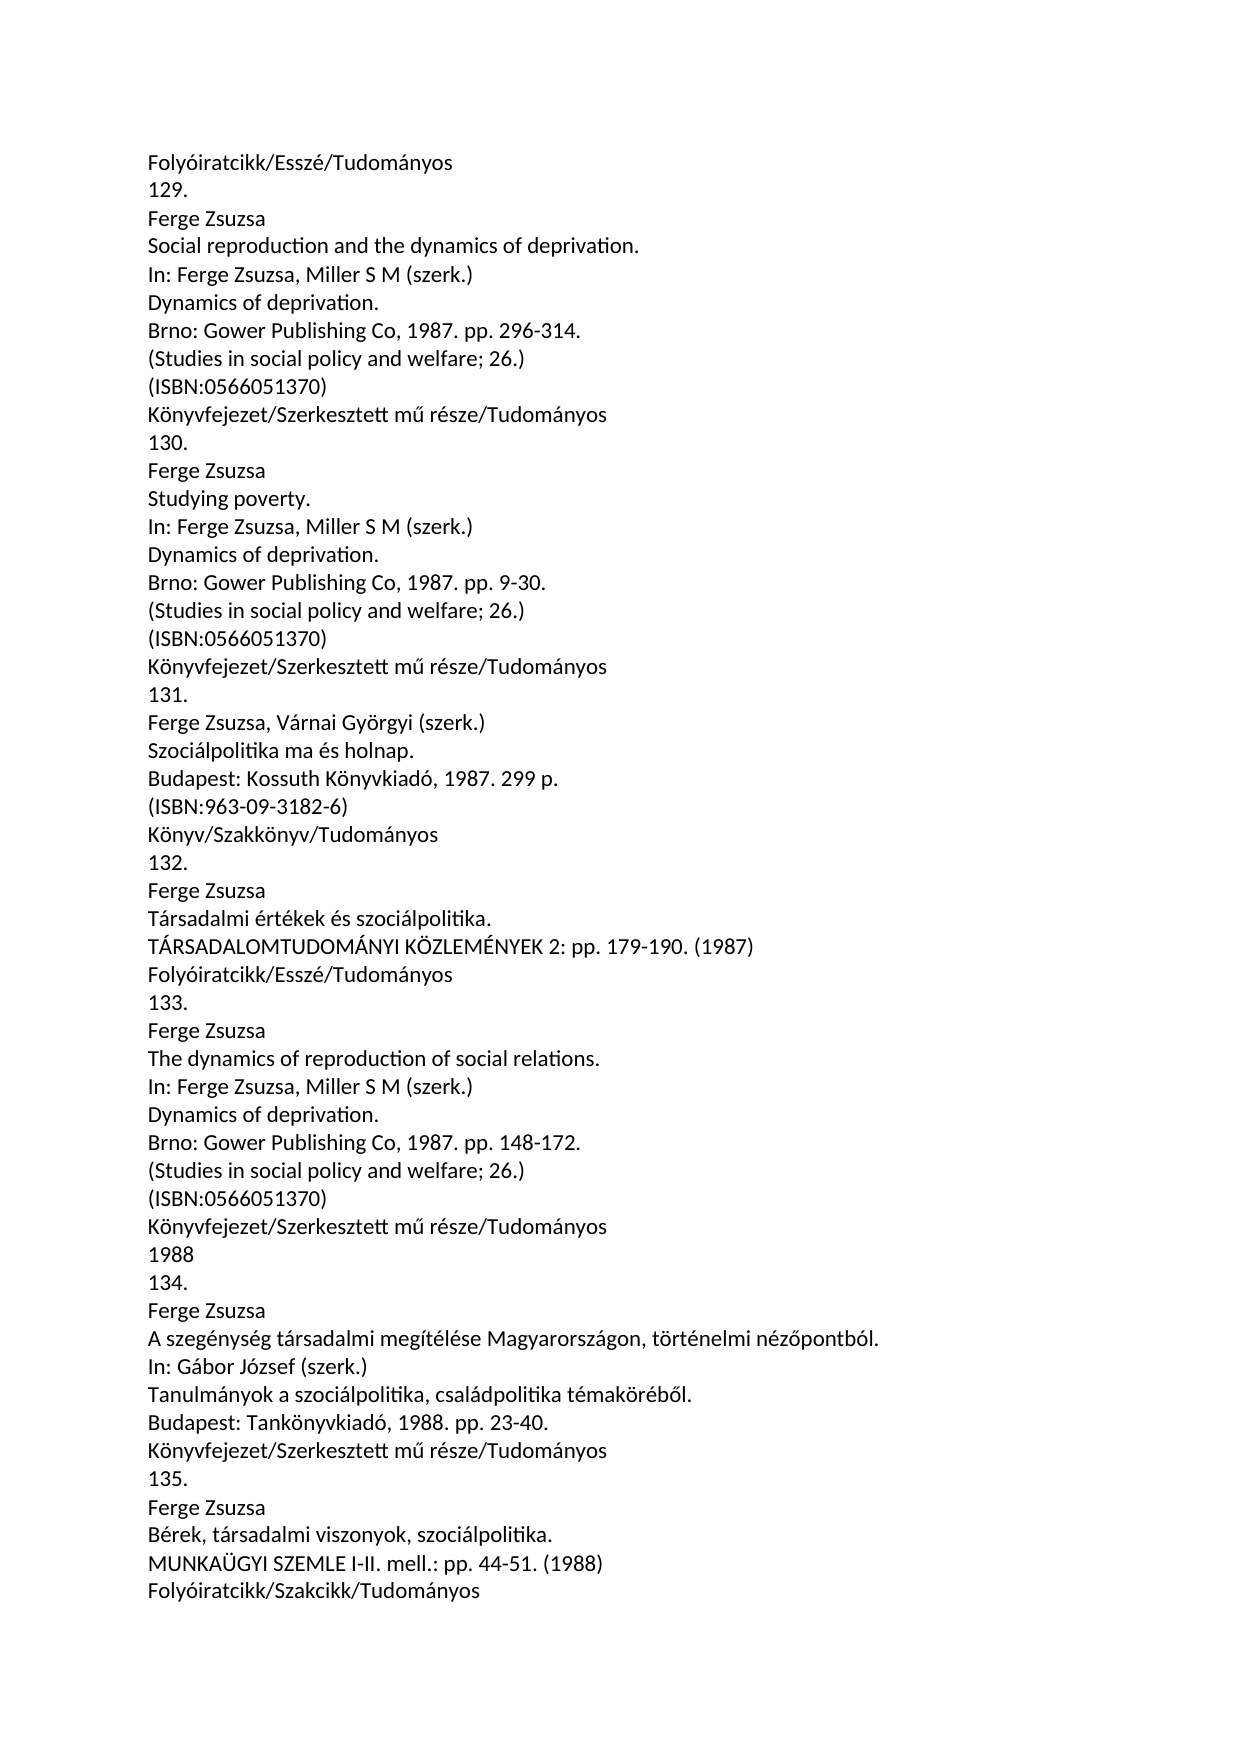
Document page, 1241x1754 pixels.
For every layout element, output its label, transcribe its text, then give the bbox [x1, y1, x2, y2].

text Dynamics of deprivation. [148, 540, 1093, 568]
text Social reproduction and the dynamics of deprivation. [148, 232, 1093, 260]
text Ferge Zsuzsa [148, 1016, 1093, 1044]
text Brno: Gower Publishing Co, 1987. pp. 148-172. [148, 1128, 1093, 1156]
text Könyvfejezet/Szerkesztett mű része/Tudományos [148, 652, 1093, 680]
text Szociálpolitika ma és holnap. [148, 736, 1093, 764]
text Könyvfejezet/Szerkesztett mű része/Tudományos [148, 1437, 1093, 1464]
text Ferge Zsuzsa, Várnai Györgyi (szerk.) [148, 708, 1093, 736]
text Ferge Zsuzsa [148, 876, 1093, 904]
text Folyóiratcikk/Szakcikk/Tudományos [148, 1577, 1093, 1605]
text In: Ferge Zsuzsa, Miller S M (szerk.) [148, 260, 1093, 288]
text In: Ferge Zsuzsa, Miller S M (szerk.) [148, 512, 1093, 540]
text Ferge Zsuzsa [148, 1296, 1093, 1324]
text Könyvfejezet/Szerkesztett mű része/Tudományos [148, 1212, 1093, 1240]
text TÁRSADALOMTUDOMÁNYI KÖZLEMÉNYEK 2: pp. 179-190. (1987) [148, 932, 1093, 960]
text (ISBN:0566051370) [148, 1184, 1093, 1212]
text 1988 [148, 1240, 1093, 1268]
text Könyvfejezet/Szerkesztett mű része/Tudományos [148, 400, 1093, 428]
text Dynamics of deprivation. [148, 288, 1093, 316]
text Társadalmi értékek és szociálpolitika. [148, 904, 1093, 932]
text The dynamics of reproduction of social relations. [148, 1044, 1093, 1072]
text 134. [148, 1268, 1093, 1296]
text Bérek, társadalmi viszonyok, szociálpolitika. [148, 1521, 1093, 1549]
text (Studies in social policy and welfare; 26.) [148, 596, 1093, 624]
text Brno: Gower Publishing Co, 1987. pp. 296-314. [148, 316, 1093, 344]
text (ISBN:0566051370) [148, 372, 1093, 400]
text Folyóiratcikk/Esszé/Tudományos [148, 148, 1093, 176]
text (Studies in social policy and welfare; 26.) [148, 1156, 1093, 1184]
text 129. [148, 176, 1093, 204]
text 133. [148, 988, 1093, 1016]
text Brno: Gower Publishing Co, 1987. pp. 9-30. [148, 568, 1093, 596]
text Budapest: Kossuth Könyvkiadó, 1987. 299 p. [148, 764, 1093, 792]
text Tanulmányok a szociálpolitika, családpolitika témaköréből. [148, 1381, 1093, 1408]
text (ISBN:963-09-3182-6) [148, 792, 1093, 820]
text Ferge Zsuzsa [148, 1493, 1093, 1521]
text Dynamics of deprivation. [148, 1100, 1093, 1128]
text 131. [148, 680, 1093, 708]
text MUNKAÜGYI SZEMLE I-II. mell.: pp. 44-51. (1988) [148, 1549, 1093, 1577]
text 135. [148, 1464, 1093, 1493]
text Studying poverty. [148, 484, 1093, 512]
text In: Gábor József (szerk.) [148, 1352, 1093, 1381]
text 130. [148, 428, 1093, 456]
text A szegénység társadalmi megítélése Magyarországon, történelmi nézőpontból. [148, 1324, 1093, 1352]
text Folyóiratcikk/Esszé/Tudományos [148, 960, 1093, 988]
text Budapest: Tankönyvkiadó, 1988. pp. 23-40. [148, 1408, 1093, 1437]
text Ferge Zsuzsa [148, 456, 1093, 484]
text 132. [148, 848, 1093, 876]
text In: Ferge Zsuzsa, Miller S M (szerk.) [148, 1072, 1093, 1100]
text Ferge Zsuzsa [148, 204, 1093, 232]
text Könyv/Szakkönyv/Tudományos [148, 820, 1093, 848]
text (ISBN:0566051370) [148, 624, 1093, 652]
text (Studies in social policy and welfare; 26.) [148, 344, 1093, 372]
